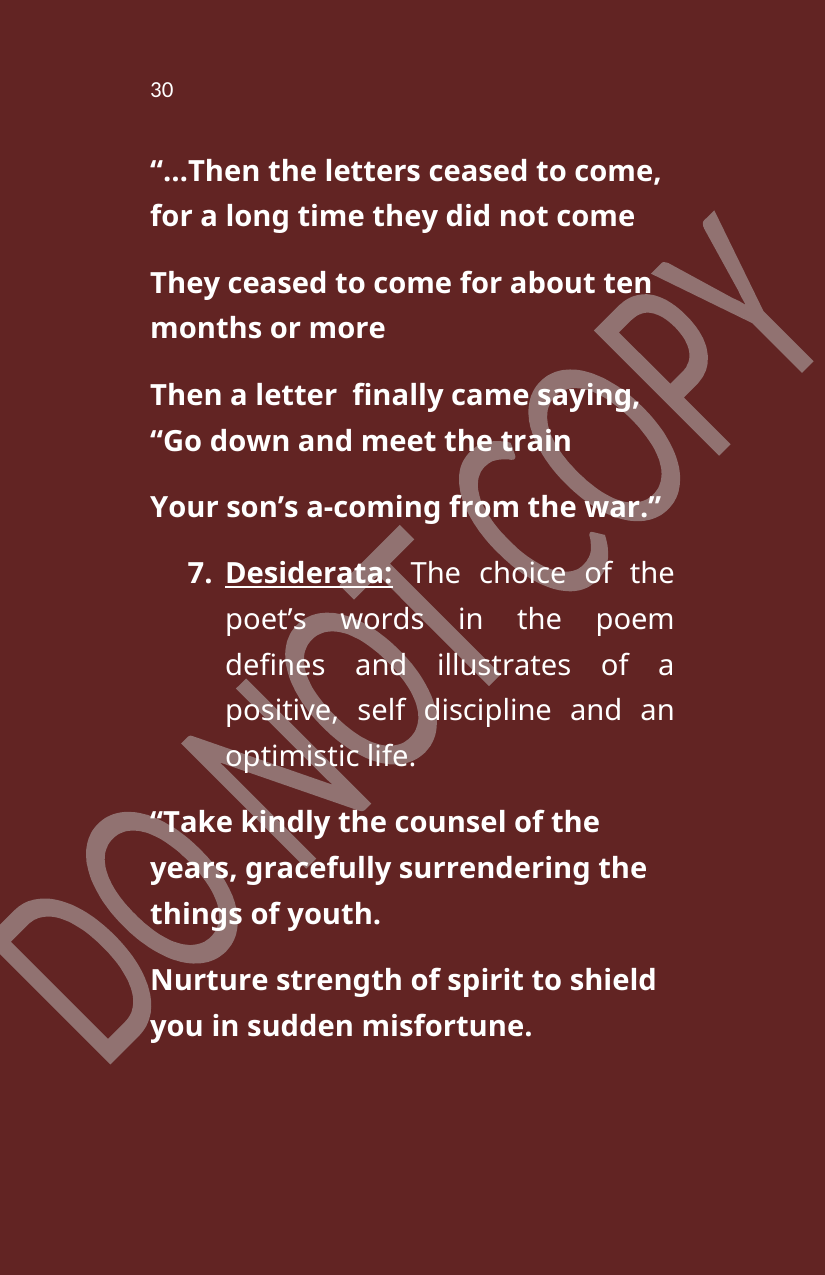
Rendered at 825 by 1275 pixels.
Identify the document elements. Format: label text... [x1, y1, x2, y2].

text They ceased to come for about ten months or more [150, 262, 675, 347]
text Nurture strength of spirit to shield you in sudden misfortune. [150, 959, 675, 1045]
text “Take kindly the counsel of the years, gracefully surrendering the things of youth. [150, 802, 675, 933]
list Desiderata: The choice of the poet’s words in the poem defines and illustrates of a positive, self discipline and an optimistic life. [187, 553, 675, 775]
text “…Then the letters ceased to come, for a long time they did not come [150, 150, 675, 235]
text Your son’s a-coming from the war.’’ [150, 486, 675, 526]
text Then a letter finally came saying, “Go down and meet the train [150, 374, 675, 459]
